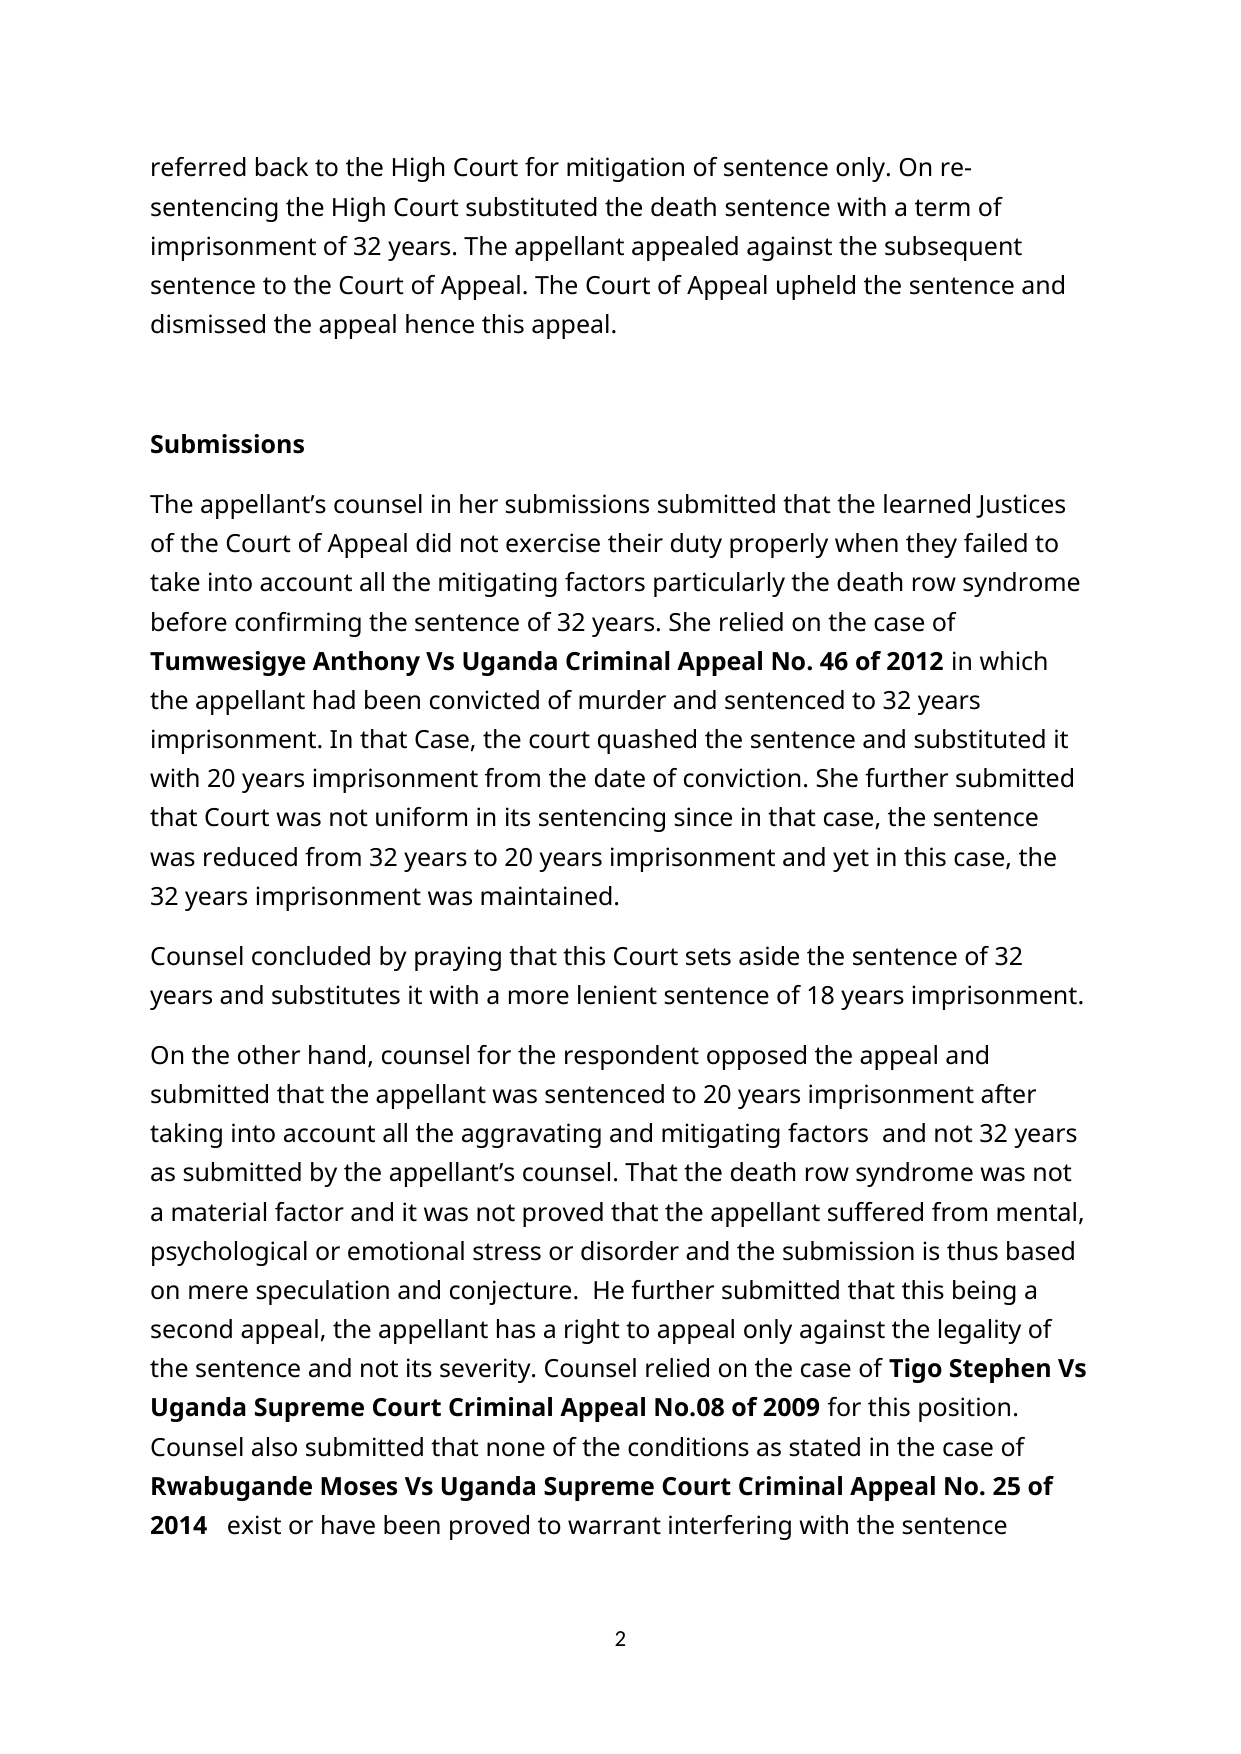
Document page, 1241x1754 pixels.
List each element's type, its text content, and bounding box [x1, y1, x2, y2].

text Counsel concluded by praying that this Court sets aside the sentence of 32 years and substitutes it with a more lenient sentence of 18 years imprisonment. [150, 938, 1090, 1012]
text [150, 1037, 1090, 1542]
text The appellant’s counsel in her submissions submitted that the learned Justices of the Court of Appeal did not exercise their duty properly when they failed to take into account all the mitigating factors particularly the death row syndrome before confirming the sentence of 32 years. She relied on the case of Tumwesigye Anthony Vs Uganda Criminal Appeal No. 46 of 2012 in which the appellant had been convicted of murder and sentenced to 32 years imprisonment. In that Case, the court quashed the sentence and substituted it with 20 years imprisonment from the date of conviction. She further submitted that Court was not uniform in its sentencing since in that case, the sentence was reduced from 32 years to 20 years imprisonment and yet in this case, the 32 years imprisonment was maintained. [150, 487, 1090, 912]
text Submissions [150, 427, 1090, 461]
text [150, 150, 1090, 341]
